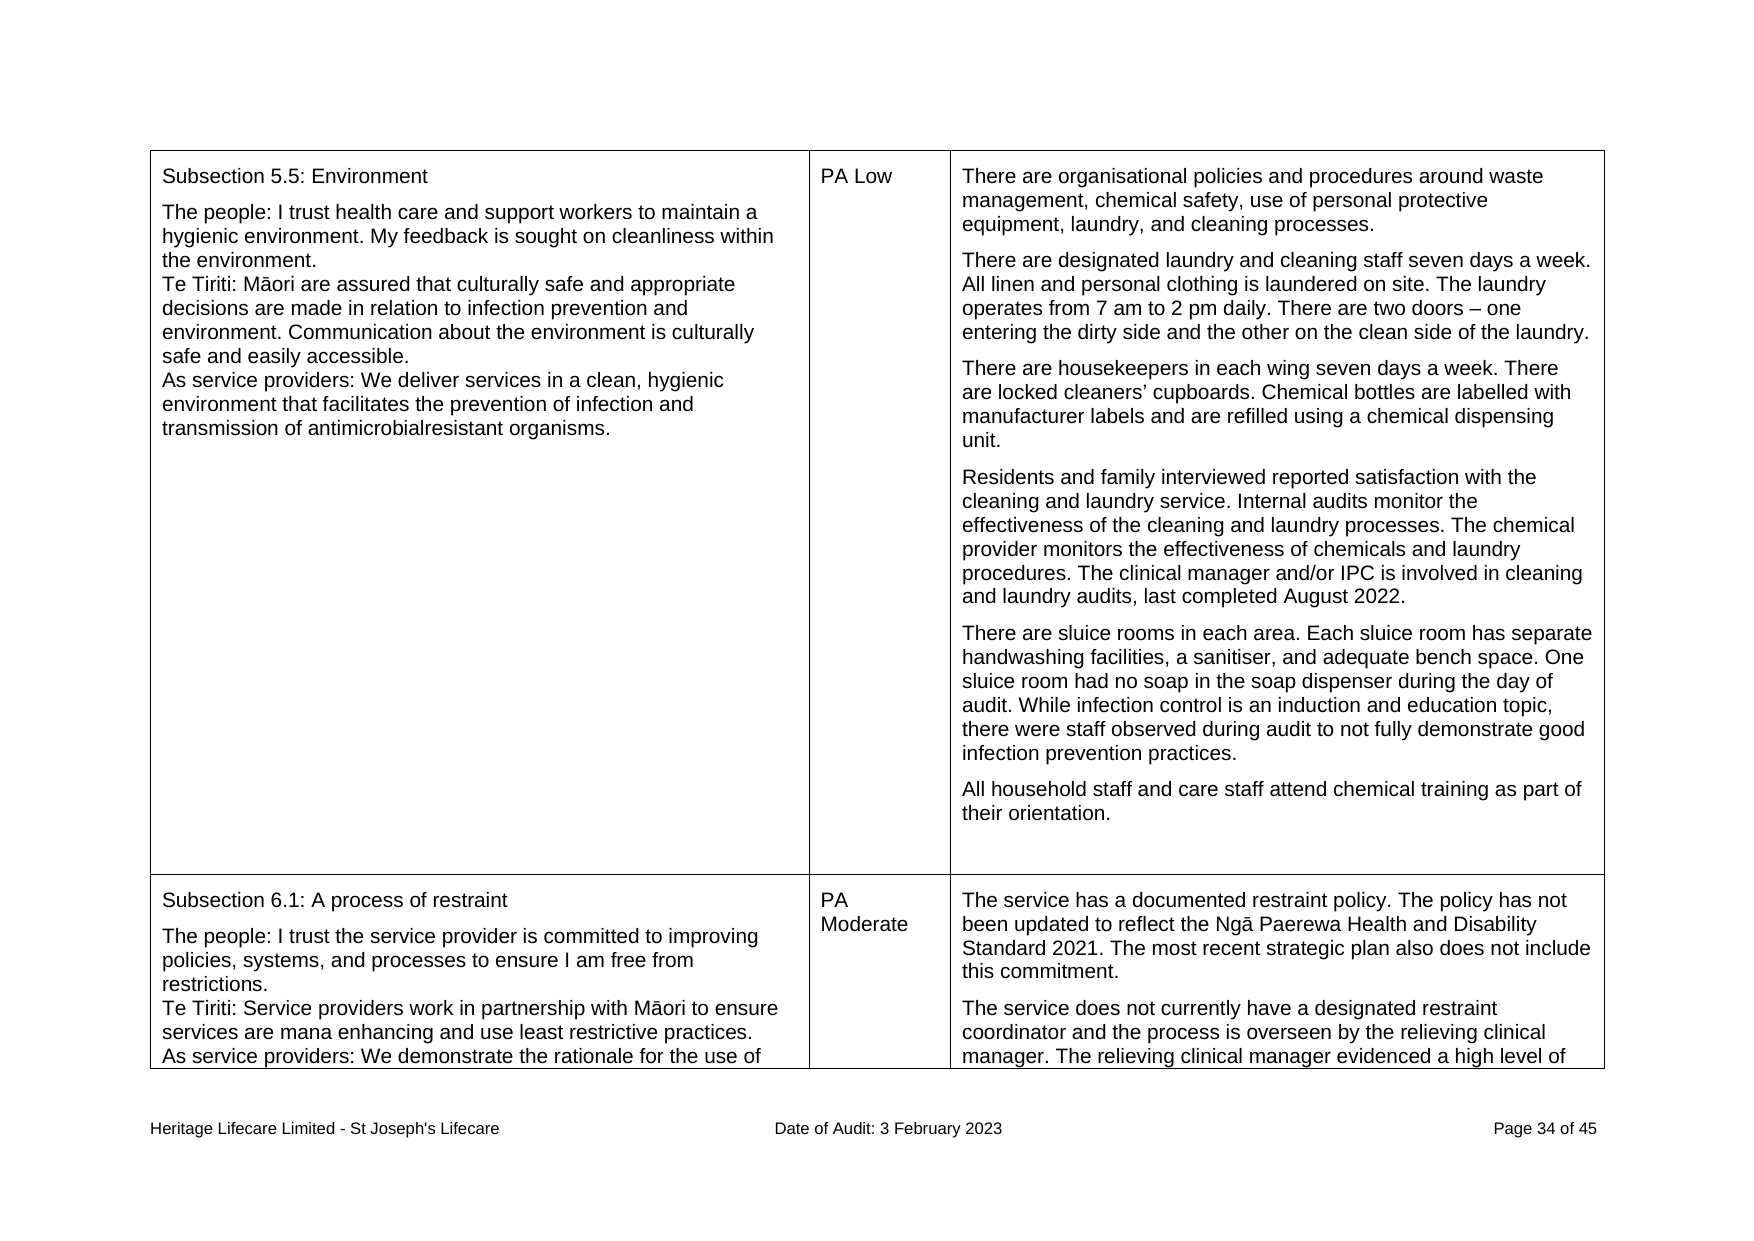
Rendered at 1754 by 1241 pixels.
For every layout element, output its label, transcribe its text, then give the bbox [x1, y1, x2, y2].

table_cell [951, 875, 1604, 1068]
table_cell There are organisational policies and procedures around waste management, chemical safety, use of personal protective equipment, laundry, and cleaning processes. There are designated laundry and cleaning staff seven days a week. All linen and personal clothing is laundered on site. The laundry operates from 7 am to 2 pm daily. There are two doors – one entering the dirty side and the other on the clean side of the laundry. There are housekeepers in each wing seven days a week. There are locked cleaners’ cupboards. Chemical bottles are labelled with manufacturer labels and are refilled using a chemical dispensing unit. Residents and family interviewed reported satisfaction with the cleaning and laundry service. Internal audits monitor the effectiveness of the cleaning and laundry processes. The chemical provider monitors the effectiveness of chemicals and laundry procedures. The clinical manager and/or IPC is involved in cleaning and laundry audits, last completed August 2022. There are sluice rooms in each area. Each sluice room has separate handwashing facilities, a sanitiser, and adequate bench space. One sluice room had no soap in the soap dispenser during the day of audit. While infection control is an induction and education topic, there were staff observed during audit to not fully demonstrate good infection prevention practices. All household staff and care staff attend chemical training as part of their orientation. [951, 151, 1604, 874]
table_cell PA Low [810, 151, 950, 874]
table_cell PA Moderate [810, 875, 950, 1068]
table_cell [151, 875, 809, 1068]
table_cell Subsection 5.5: Environment The people: I trust health care and support workers to maintain a hygienic environment. My feedback is sought on cleanliness within the environment. Te Tiriti: Māori are assured that culturally safe and appropriate decisions are made in relation to infection prevention and environment. Communication about the environment is culturally safe and easily accessible. As service providers: We deliver services in a clean, hygienic environment that facilitates the prevention of infection and transmission of antimicrobialresistant organisms. [151, 151, 809, 874]
